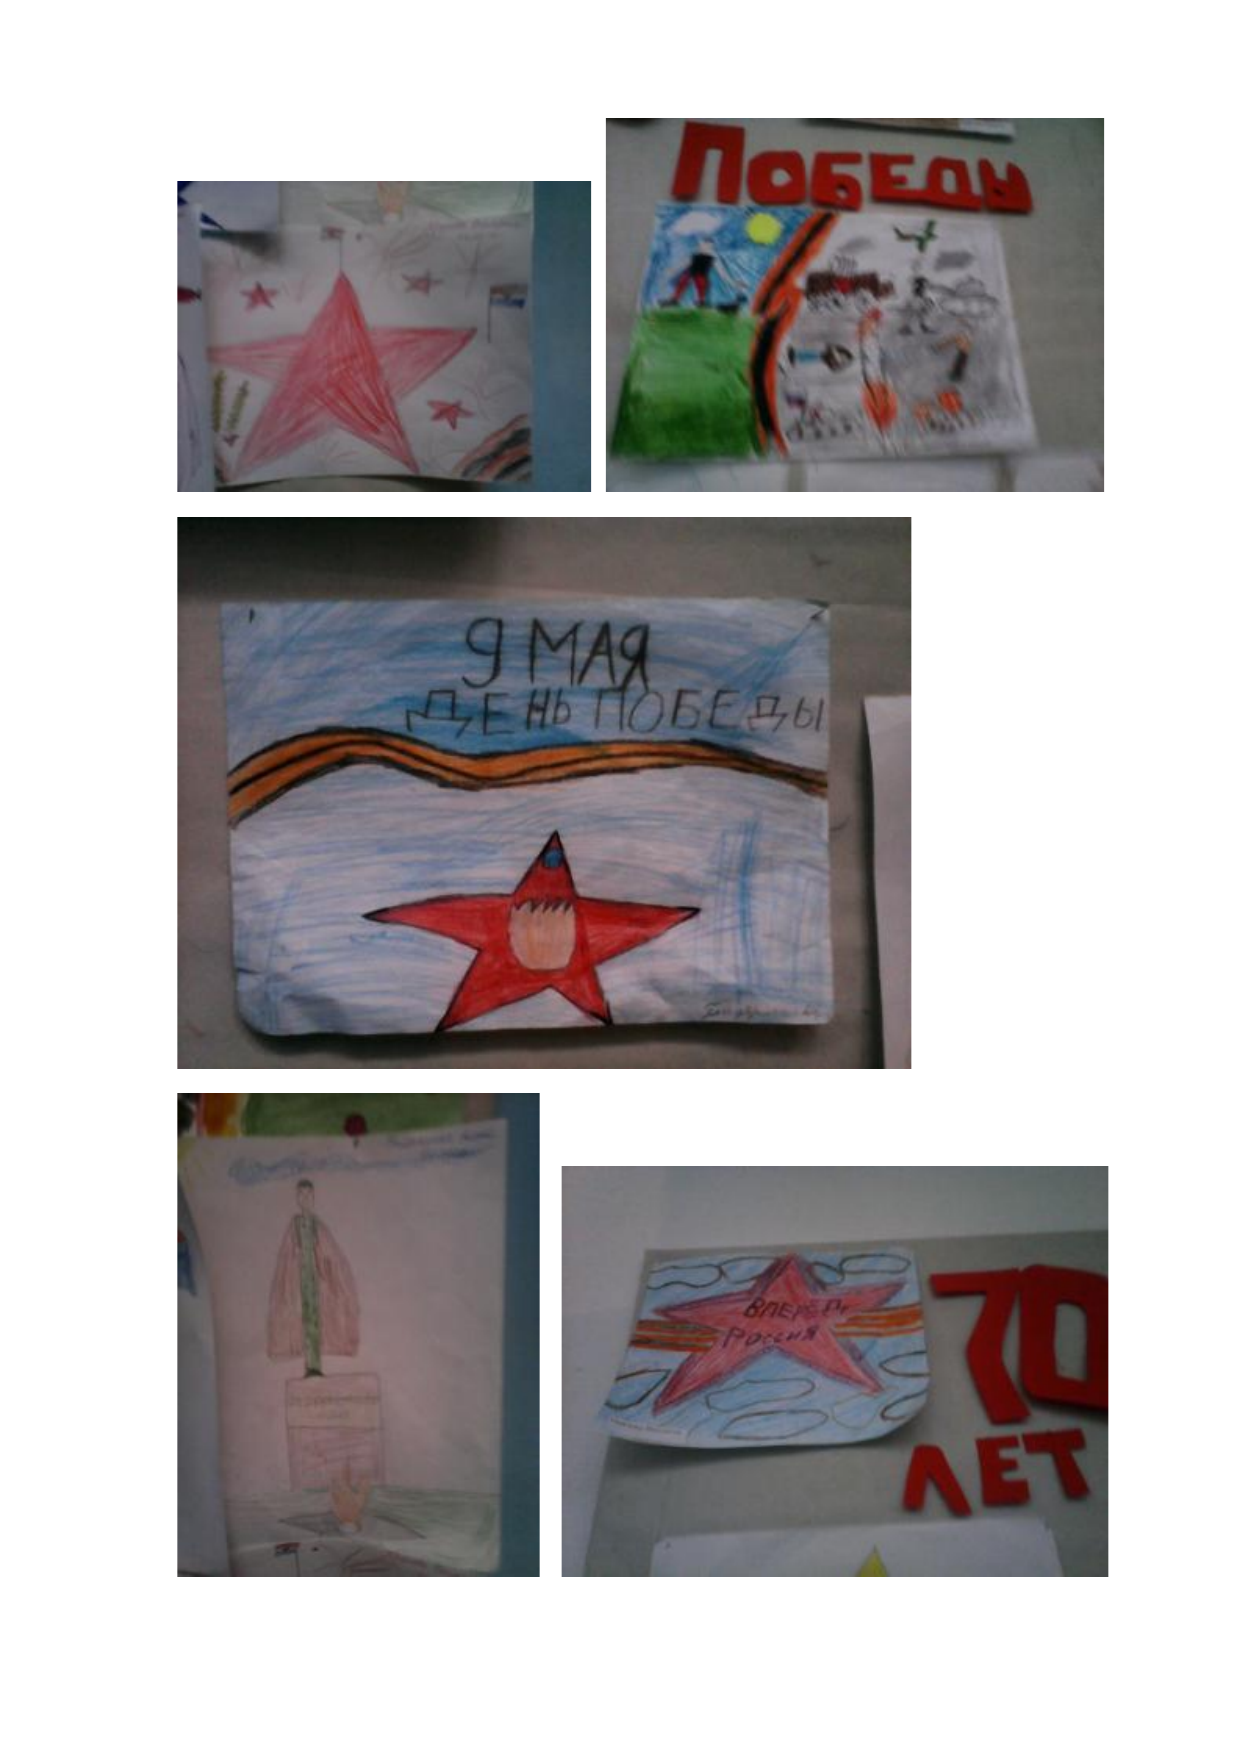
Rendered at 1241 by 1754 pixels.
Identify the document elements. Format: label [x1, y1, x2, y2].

picture [605, 118, 1105, 492]
picture [177, 1093, 540, 1577]
picture [177, 517, 912, 1069]
picture [561, 1166, 1109, 1577]
picture [177, 181, 592, 492]
